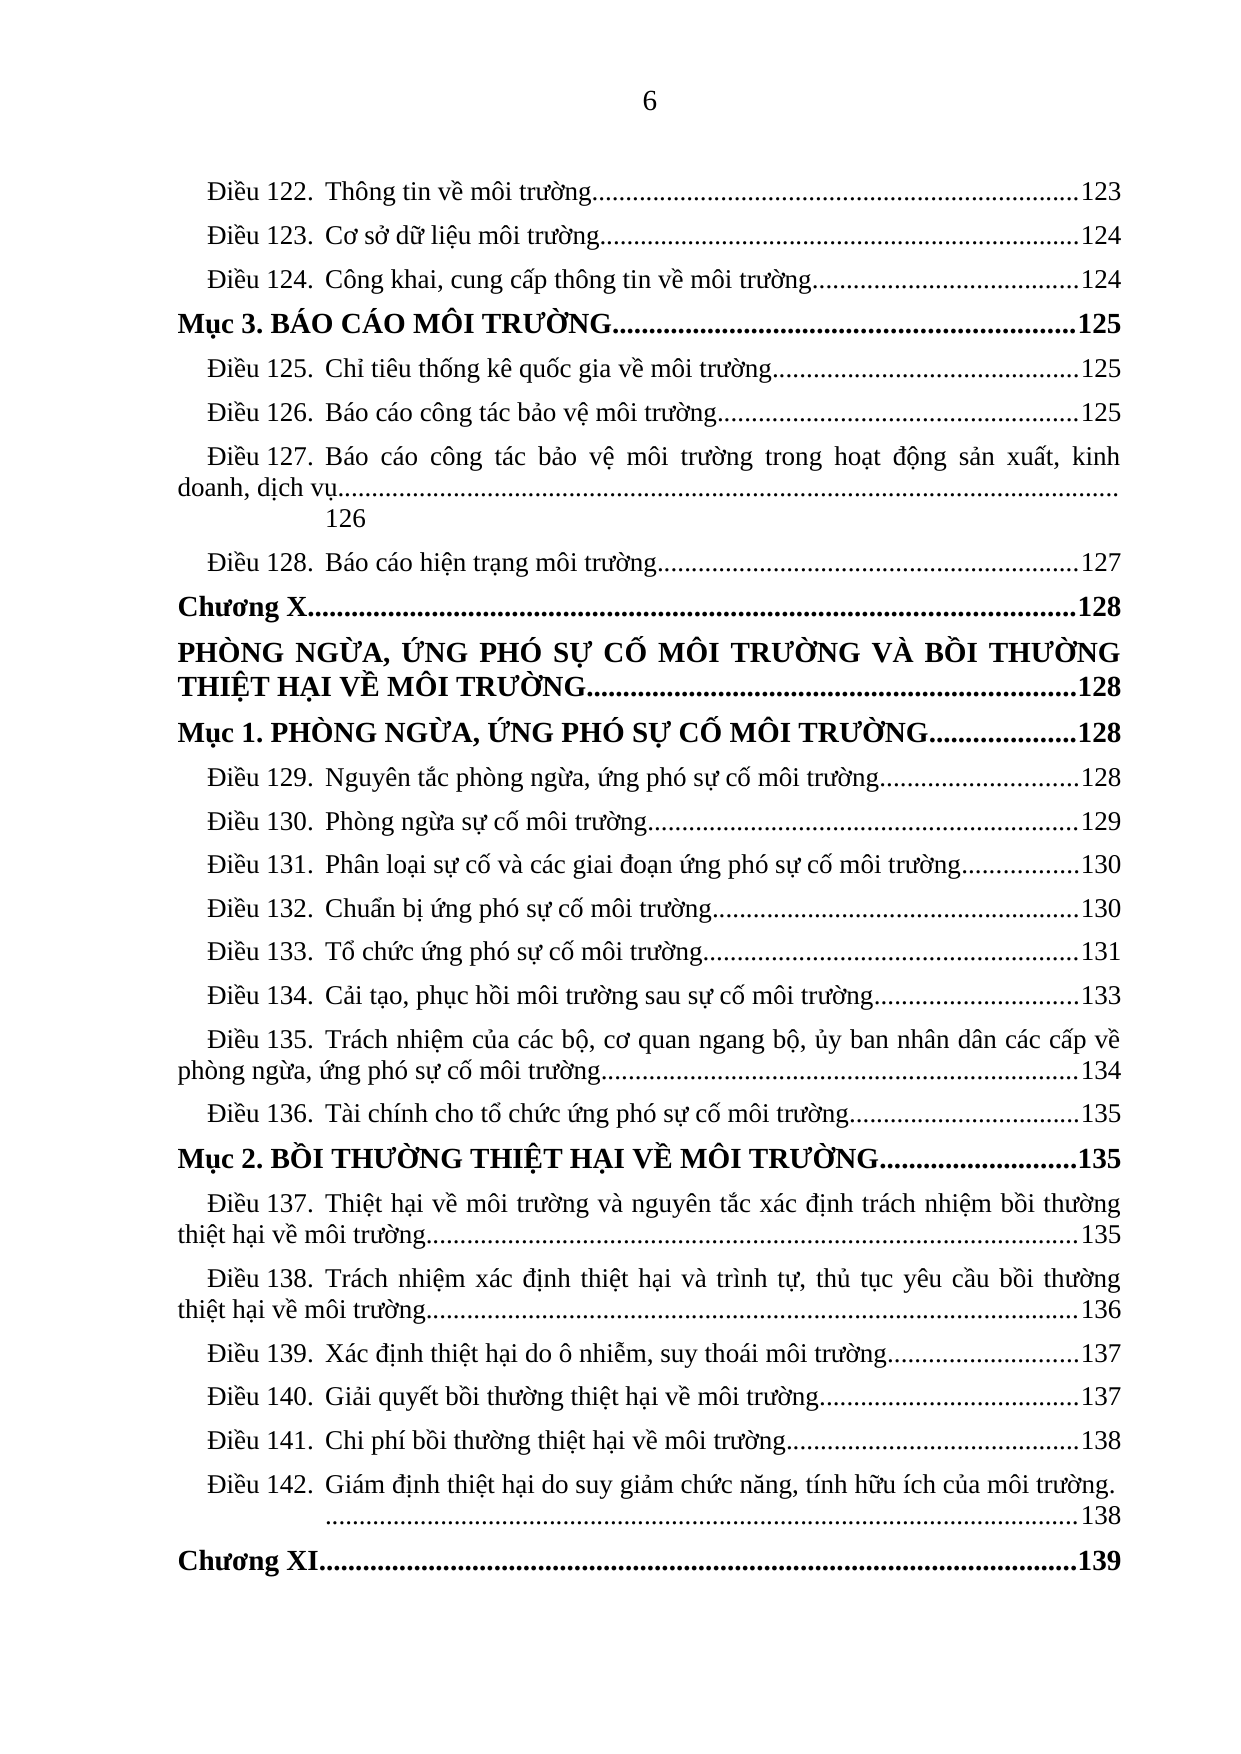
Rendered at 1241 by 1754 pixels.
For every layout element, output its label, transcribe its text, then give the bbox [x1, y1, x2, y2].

text Điều 135. Trách nhiệm của các bộ, cơ quan ngang bộ, ủy ban nhân dân các cấp về phòng ngừa, ứng phó sự cố môi trường 134 [177, 1023, 1122, 1085]
text Điều 128. Báo cáo hiện trạng môi trường 127 [177, 546, 1122, 577]
text Điều 138. Trách nhiệm xác định thiệt hại và trình tự, thủ tục yêu cầu bồi thường thiệt hại về môi trường 136 [177, 1262, 1122, 1324]
text Điều 127. Báo cáo công tác bảo vệ môi trường trong hoạt động sản xuất, kinh doanh, dịch vụ 126 [177, 440, 1122, 533]
text Điều 129. Nguyên tắc phòng ngừa, ứng phó sự cố môi trường 128 [177, 761, 1122, 792]
text Điều 141. Chi phí bồi thường thiệt hại về môi trường 138 [177, 1424, 1122, 1455]
text Điều 132. Chuẩn bị ứng phó sự cố môi trường 130 [177, 892, 1122, 923]
text Điều 123. Cơ sở dữ liệu môi trường 124 [177, 219, 1122, 250]
text Chương XI. 139 [177, 1543, 1122, 1576]
text Điều 134. Cải tạo, phục hồi môi trường sau sự cố môi trường 133 [177, 979, 1122, 1010]
text Điều 137. Thiệt hại về môi trường và nguyên tắc xác định trách nhiệm bồi thường thiệt hại về môi trường 135 [177, 1187, 1122, 1249]
text Mục 2. BỒI THƯỜNG THIỆT HẠI VỀ MÔI TRƯỜNG 135 [177, 1141, 1122, 1175]
text Điều 126. Báo cáo công tác bảo vệ môi trường 125 [177, 396, 1122, 427]
text Điều 140. Giải quyết bồi thường thiệt hại về môi trường 137 [177, 1381, 1122, 1412]
text Điều 130. Phòng ngừa sự cố môi trường 129 [177, 804, 1122, 836]
text Điều 124. Công khai, cung cấp thông tin về môi trường 124 [177, 263, 1122, 294]
text Chương X. 128 [177, 589, 1122, 623]
text Điều 125. Chỉ tiêu thống kê quốc gia về môi trường 125 [177, 352, 1122, 383]
text Điều 136. Tài chính cho tổ chức ứng phó sự cố môi trường 135 [177, 1098, 1122, 1129]
text Điều 131. Phân loại sự cố và các giai đoạn ứng phó sự cố môi trường 130 [177, 848, 1122, 879]
text Mục 3. BÁO CÁO MÔI TRƯỜNG 125 [177, 306, 1122, 340]
text PHÒNG NGỪA, ỨNG PHÓ SỰ CỐ MÔI TRƯỜNG VÀ BỒI THƯỜNG THIỆT HẠI VỀ MÔI TRƯỜNG 128 [177, 635, 1122, 702]
text Điều 122. Thông tin về môi trường 123 [177, 175, 1122, 207]
text Điều 133. Tổ chức ứng phó sự cố môi trường 131 [177, 936, 1122, 967]
text Mục 1. PHÒNG NGỪA, ỨNG PHÓ SỰ CỐ MÔI TRƯỜNG 128 [177, 715, 1122, 748]
text Điều 139. Xác định thiệt hại do ô nhiễm, suy thoái môi trường 137 [177, 1337, 1122, 1368]
text Điều 142. Giám định thiệt hại do suy giảm chức năng, tính hữu ích của môi trường 138 [177, 1468, 1122, 1530]
